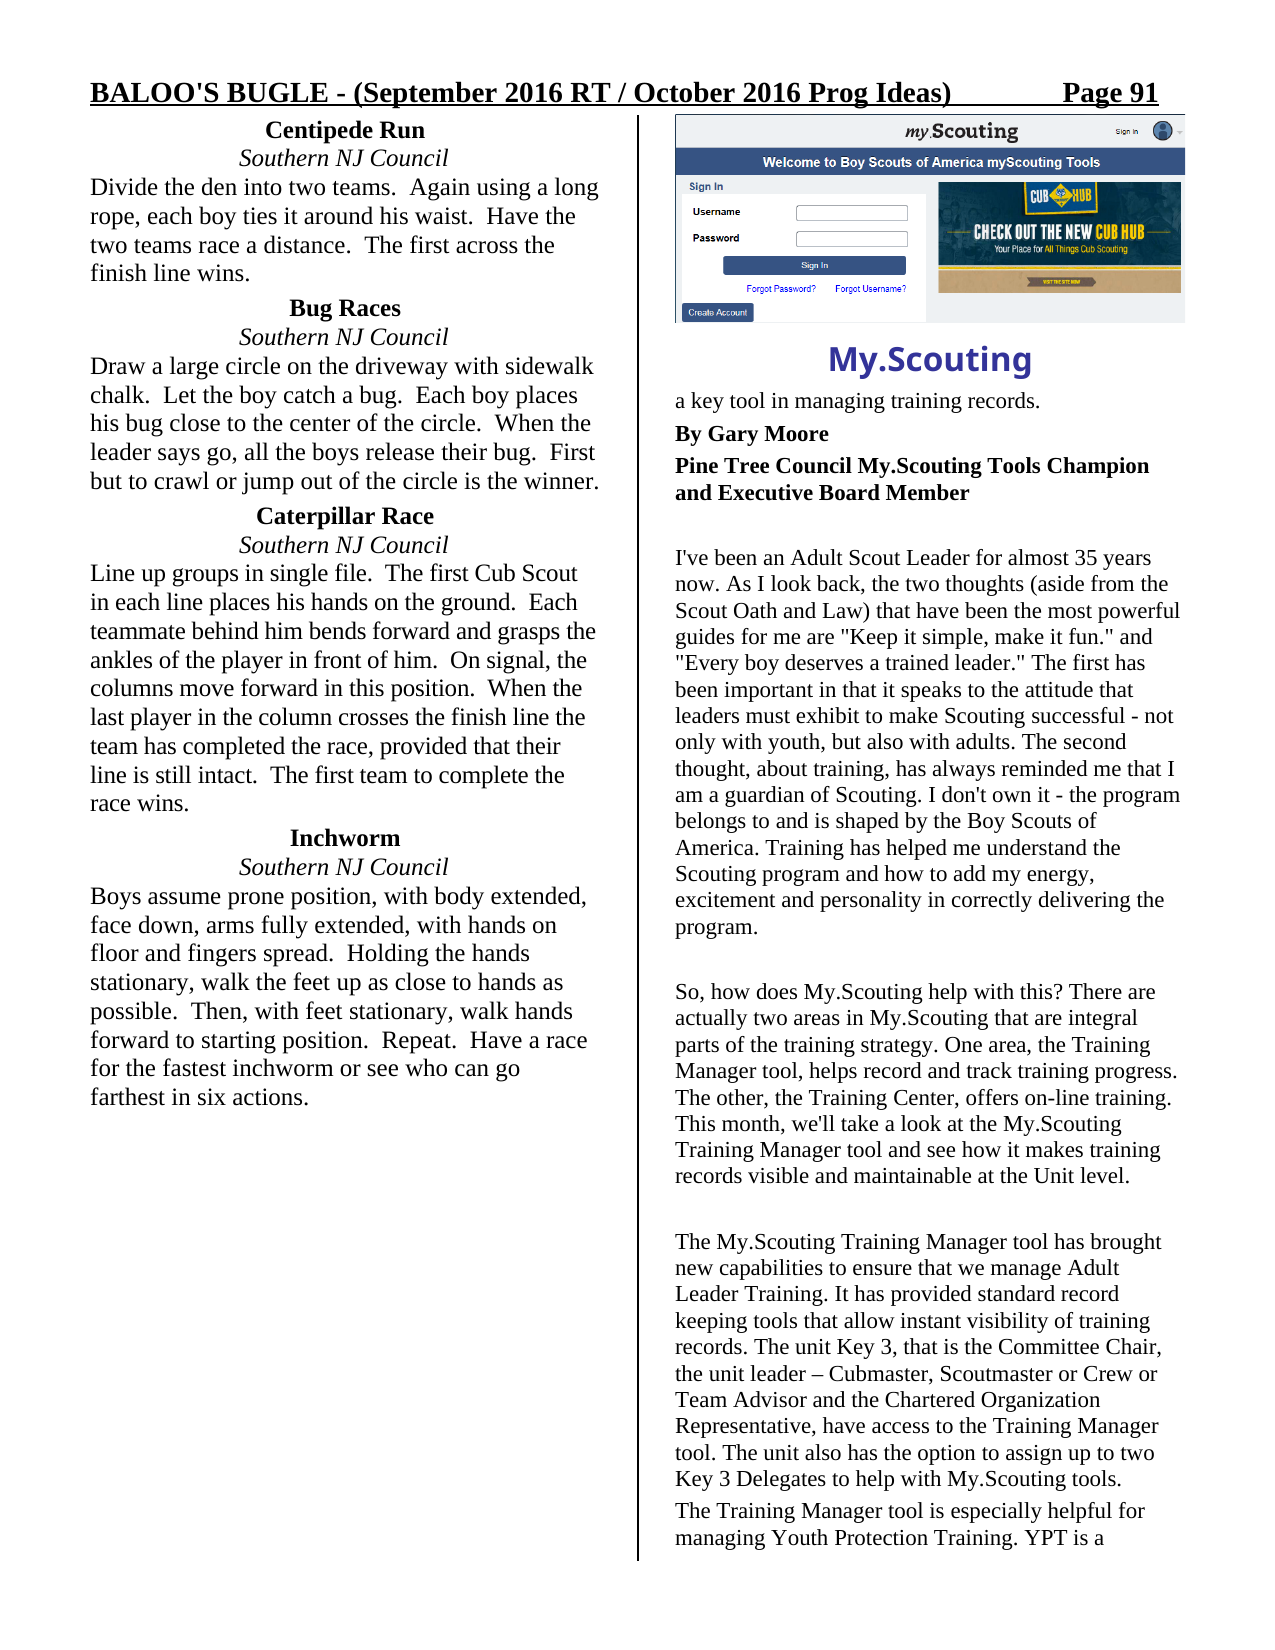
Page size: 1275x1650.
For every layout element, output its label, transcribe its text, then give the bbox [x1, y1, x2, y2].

text Southern NJ Council [90, 530, 600, 558]
text Southern NJ Council [90, 852, 600, 881]
text Southern NJ Council [90, 143, 600, 172]
text Centipede Run [90, 115, 600, 143]
text By Gary Moore [675, 420, 1185, 446]
text Line up groups in single file. The first Cub Scout in each line places his hands on the ground. Each teammate behind him bends forward and grasps the ankles of the player in front of him. On signal, the columns move forward in this position. When the last player in the column crosses the finish line the team has completed the race, provided that their line is still intact. The first team to complete the race wins. [90, 558, 600, 817]
text Divide the den into two teams. Again using a long rope, each boy ties it around his waist. Have the two teams race a distance. The first across the finish line wins. [90, 172, 600, 287]
text Southern NJ Council [90, 322, 600, 351]
text Draw a large circle on the driveway with sidewalk chalk. Let the boy catch a bug. Each boy places his bug close to the center of the circle. When the leader says go, all the boys release their bug. First but to crawl or jump out of the circle is the winner. [90, 351, 600, 495]
text The My.Scouting Training Manager tool has brought new capabilities to ensure that we manage Adult Leader Training. It has provided standard record keeping tools that allow instant visibility of training records. The unit Key 3, that is the Committee Chair, the unit leader – Cubmaster, Scoutmaster or Crew or Team Advisor and the Chartered Organization Representative, have access to the Training Manager tool. The unit also has the option to assign up to two Key 3 Delegates to help with My.Scouting tools. [675, 1228, 1185, 1491]
text Boys assume prone position, with body extended, face down, arms fully extended, with hands on floor and fingers spread. Holding the hands stationary, walk the feet up as close to hands as possible. Then, with feet stationary, walk hands forward to starting position. Repeat. Have a race for the fastest inchworm or see who can go farthest in six actions. [90, 881, 600, 1111]
text Caterpillar Race [90, 501, 600, 530]
text Inchworm [90, 823, 600, 852]
text So, how does My.Scouting help with this? There are actually two areas in My.Scouting that are integral parts of the training strategy. One area, the Training Manager tool, helps record and track training progress. The other, the Training Center, offers on-line training. This month, we'll take a look at the My.Scouting Training Manager tool and see how it makes training records visible and maintainable at the Unit level. [675, 978, 1185, 1189]
subtitle My.Scouting [675, 336, 1185, 381]
text Pine Tree Council My.Scouting Tools Champion and Executive Board Member [675, 452, 1185, 505]
text a key tool in managing training records. [675, 387, 1185, 413]
text Bug Races [90, 293, 600, 322]
text I've been an Adult Scout Leader for almost 35 years now. As I look back, the two thoughts (aside from the Scout Oath and Law) that have been the most powerful guides for me are "Keep it simple, make it fun." and "Every boy deserves a trained leader." The first has been important in that it speaks to the attitude that leaders must exhibit to make Scouting successful - not only with youth, but also with adults. The second thought, about training, has always reminded me that I am a guardian of Scouting. I don't own it - the program belongs to and is shaped by the Boy Scouts of America. Training has helped me understand the Scouting program and how to add my energy, excitement and personality in correctly delivering the program. [675, 544, 1185, 939]
picture [675, 114, 1185, 323]
